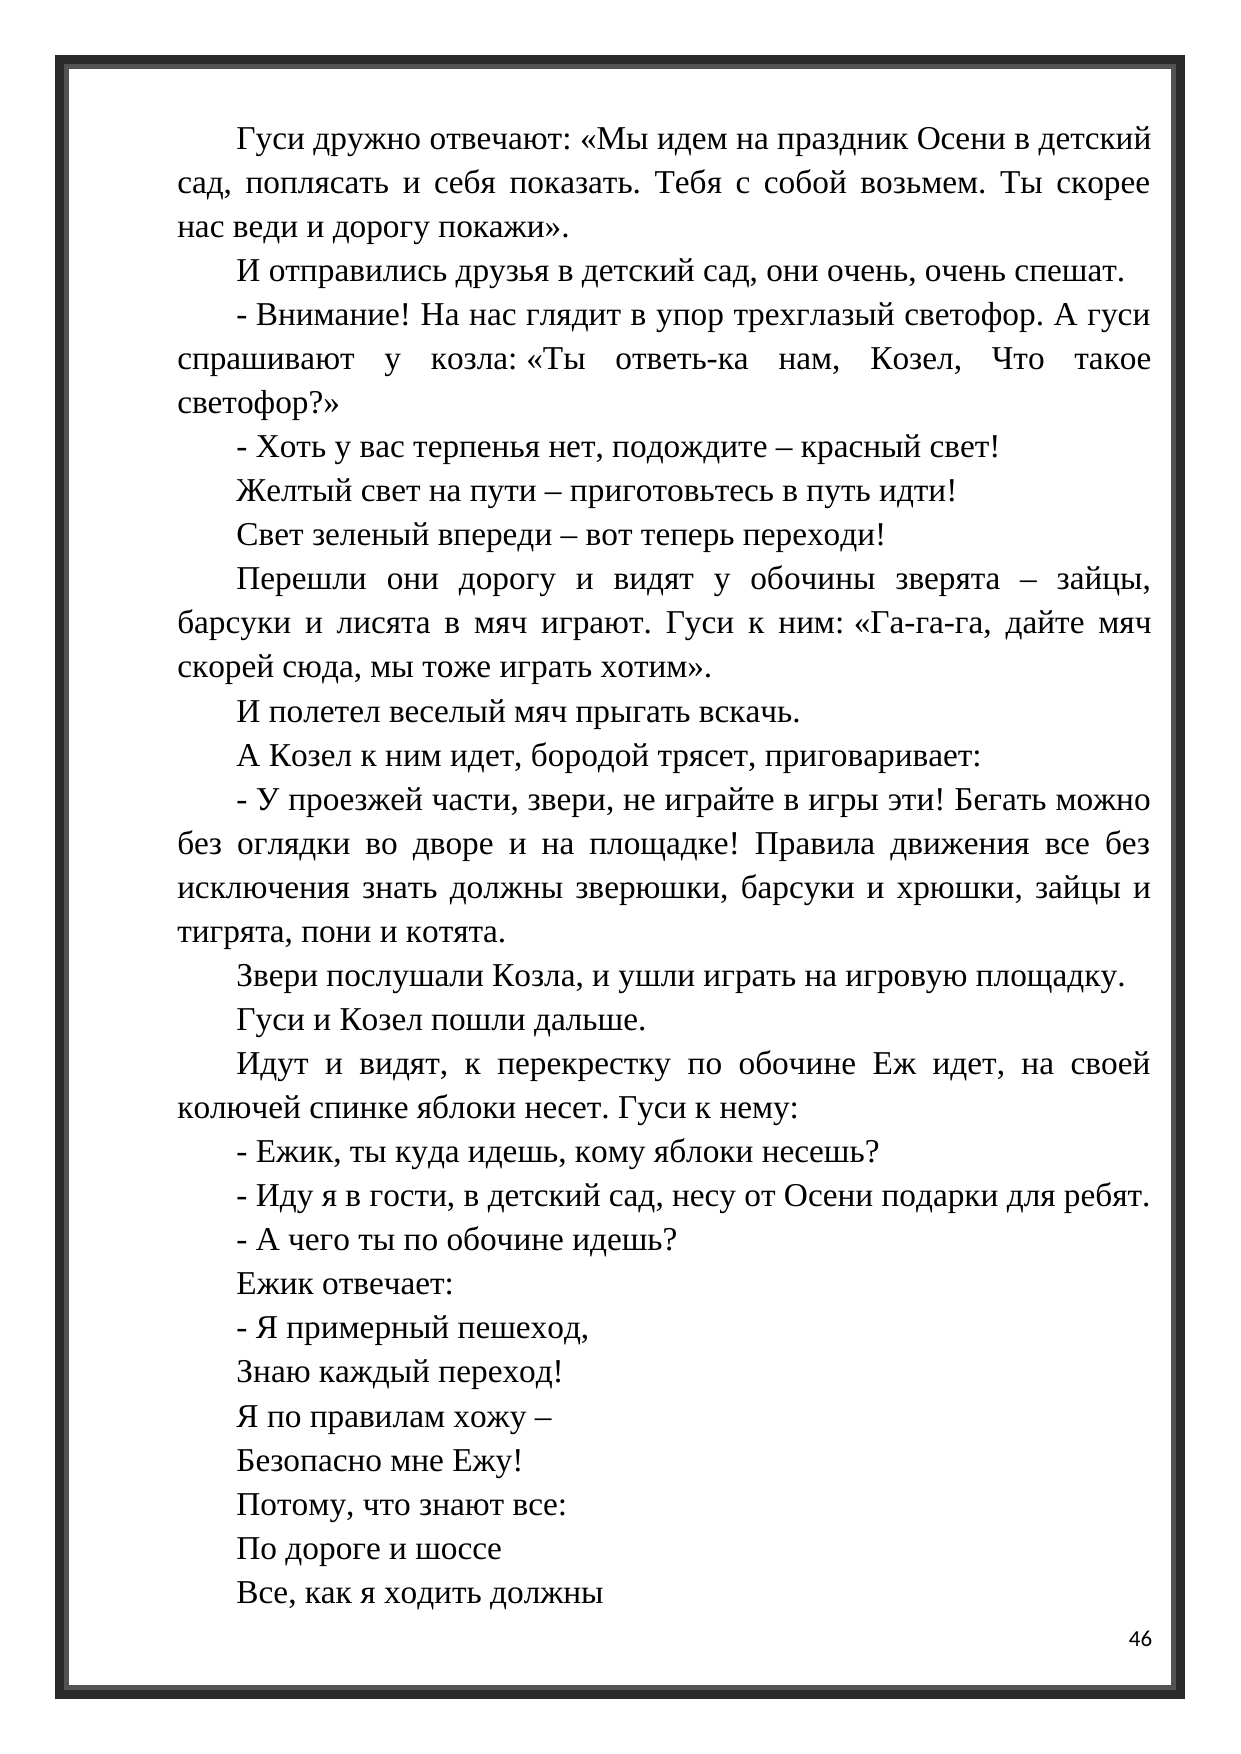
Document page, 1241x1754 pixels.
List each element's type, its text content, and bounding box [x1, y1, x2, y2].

text Я по правилам хожу – [177, 1396, 1152, 1434]
text Все, как я ходить должны [177, 1572, 1152, 1610]
text По дороге и шоссе [177, 1528, 1152, 1566]
text Желтый свет на пути – приготовьтесь в путь идти! [177, 471, 1152, 509]
text Потому, что знают все: [177, 1484, 1152, 1522]
text Ежик отвечает: [177, 1264, 1152, 1302]
text Безопасно мне Ежу! [177, 1440, 1152, 1478]
text - У проезжей части, звери, не играйте в игры эти! Бегать можно без оглядки во дворе и на площадке! Правила движения все без исключения знать должны зверюшки, барсуки и хрюшки, зайцы и тигрята, пони и котята. [177, 779, 1152, 949]
text И отправились друзья в детский сад, они очень, очень спешат. [177, 250, 1152, 288]
text Свет зеленый впереди – вот теперь переходи! [177, 514, 1152, 553]
text Перешли они дорогу и видят у обочины зверята – зайцы, барсуки и лисята в мяч играют. Гуси к ним: «Га-га-га, дайте мяч скорей сюда, мы тоже играть хотим». [177, 559, 1152, 685]
text Гуси и Козел пошли дальше. [177, 999, 1152, 1038]
text - Внимание! На нас глядит в упор трехглазый светофор. А гуси спрашивают у козла: «Ты ответь-ка нам, Козел, Что такое светофор?» [177, 294, 1152, 421]
text А Козел к ним идет, бородой трясет, приговаривает: [177, 735, 1152, 773]
text И полетел веселый мяч прыгать вскачь. [177, 691, 1152, 729]
text - Ежик, ты куда идешь, кому яблоки несешь? [177, 1131, 1152, 1170]
text - А чего ты по обочине идешь? [177, 1219, 1152, 1258]
text - Иду я в гости, в детский сад, несу от Осени подарки для ребят. [177, 1176, 1152, 1214]
text - Я примерный пешеход, [177, 1308, 1152, 1346]
text Звери послушали Козла, и ушли играть на игровую площадку. [177, 955, 1152, 993]
text Знаю каждый переход! [177, 1352, 1152, 1390]
text Идут и видят, к перекрестку по обочине Еж идет, на своей колючей спинке яблоки несет. Гуси к нему: [177, 1043, 1152, 1126]
text - Хоть у вас терпенья нет, подождите – красный свет! [177, 426, 1152, 465]
text Гуси дружно отвечают: «Мы идем на праздник Осени в детский сад, поплясать и себя показать. Тебя с собой возьмем. Ты скорее нас веди и дорогу покажи». [177, 118, 1152, 244]
